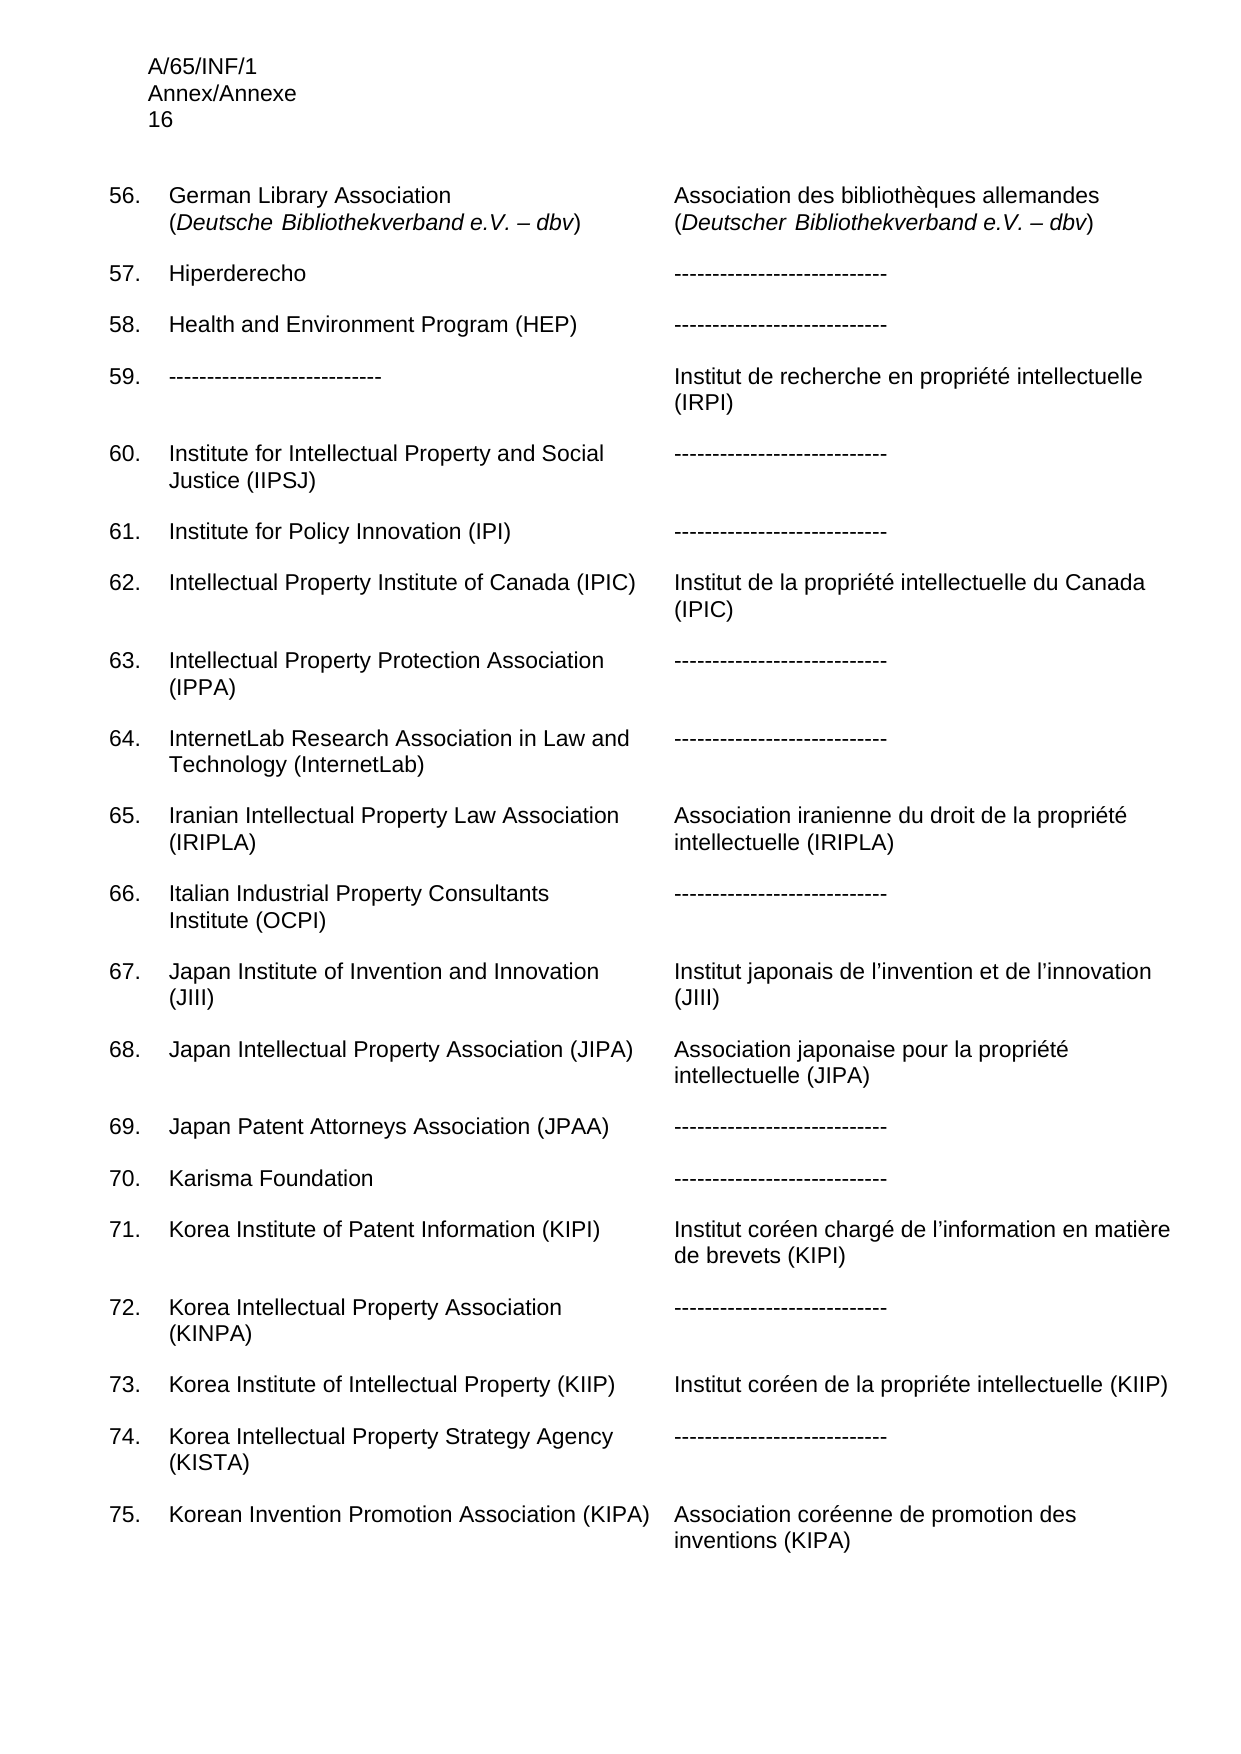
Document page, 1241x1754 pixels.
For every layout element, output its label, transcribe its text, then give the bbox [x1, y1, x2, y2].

table_cell [83, 1294, 157, 1371]
table_cell [83, 803, 157, 880]
table_cell Korea Institute of Patent Information (KIPI) [157, 1216, 663, 1294]
table_cell Italian Industrial Property Consultants Institute (OCPI) [157, 880, 663, 958]
table_cell Karisma Foundation [157, 1165, 663, 1216]
table_cell Intellectual Property Institute of Canada (IPIC) [157, 569, 663, 647]
table_cell Association coréenne de promotion des inventions (KIPA) [663, 1501, 1187, 1578]
table_cell [83, 260, 157, 311]
table_cell Institut coréen chargé de l’information en matière de brevets (KIPI) [663, 1216, 1187, 1294]
table_cell Institut de la propriété intellectuelle du Canada (IPIC) [663, 569, 1187, 647]
table_cell ---------------------------- [663, 311, 1187, 363]
table_cell [83, 1036, 157, 1113]
table_cell Association des bibliothèques allemandes (Deutscher Bibliothekverband e.V. – dbv) [663, 182, 1187, 260]
table_cell [83, 958, 157, 1036]
table_cell [83, 182, 157, 260]
table_cell [83, 1501, 157, 1578]
table_cell [83, 1165, 157, 1216]
table_cell [83, 518, 157, 569]
table_cell Institut de recherche en propriété intellectuelle (IRPI) [663, 363, 1187, 440]
table_cell Korea Intellectual Property Association (KINPA) [157, 1294, 663, 1371]
table_cell Health and Environment Program (HEP) [157, 311, 663, 363]
table_cell ---------------------------- [663, 1113, 1187, 1165]
table_cell Japan Patent Attorneys Association (JPAA) [157, 1113, 663, 1165]
table_cell Intellectual Property Protection Association (IPPA) [157, 647, 663, 725]
table_cell Korea Intellectual Property Strategy Agency (KISTA) [157, 1423, 663, 1501]
table_cell ---------------------------- [663, 1423, 1187, 1501]
table_cell [83, 1423, 157, 1501]
table_cell ---------------------------- [157, 363, 663, 440]
table_cell Institut japonais de l’invention et de l’innovation (JIII) [663, 958, 1187, 1036]
table_cell ---------------------------- [663, 880, 1187, 958]
table_cell Korean Invention Promotion Association (KIPA) [157, 1501, 663, 1578]
table_cell ---------------------------- [663, 260, 1187, 311]
table_cell [83, 1371, 157, 1423]
table_cell ---------------------------- [663, 518, 1187, 569]
table_cell [83, 363, 157, 440]
table_cell Iranian Intellectual Property Law Association (IRIPLA) [157, 803, 663, 880]
table_cell Hiperderecho [157, 260, 663, 311]
table_cell Association japonaise pour la propriété intellectuelle (JIPA) [663, 1036, 1187, 1113]
table_cell Institute for Intellectual Property and Social Justice (IIPSJ) [157, 440, 663, 518]
table_cell Institute for Policy Innovation (IPI) [157, 518, 663, 569]
table_cell [83, 440, 157, 518]
table_cell [83, 1113, 157, 1165]
table_cell ---------------------------- [663, 1294, 1187, 1371]
table_cell InternetLab Research Association in Law and Technology (InternetLab) [157, 725, 663, 802]
table_cell Japan Intellectual Property Association (JIPA) [157, 1036, 663, 1113]
table_cell [83, 647, 157, 725]
table_cell ---------------------------- [663, 725, 1187, 802]
table_cell Institut coréen de la propriéte intellectuelle (KIIP) [663, 1371, 1187, 1423]
table_cell Japan Institute of Invention and Innovation (JIII) [157, 958, 663, 1036]
table_cell [83, 569, 157, 647]
table_cell ---------------------------- [663, 647, 1187, 725]
table_cell [83, 1216, 157, 1294]
table_cell ---------------------------- [663, 1165, 1187, 1216]
table_cell Korea Institute of Intellectual Property (KIIP) [157, 1371, 663, 1423]
table_cell Association iranienne du droit de la propriété intellectuelle (IRIPLA) [663, 803, 1187, 880]
table_cell [83, 725, 157, 802]
table_cell ---------------------------- [663, 440, 1187, 518]
table_cell [83, 311, 157, 363]
table_cell German Library Association (Deutsche Bibliothekverband e.V. – dbv) [157, 182, 663, 260]
table_cell [83, 880, 157, 958]
